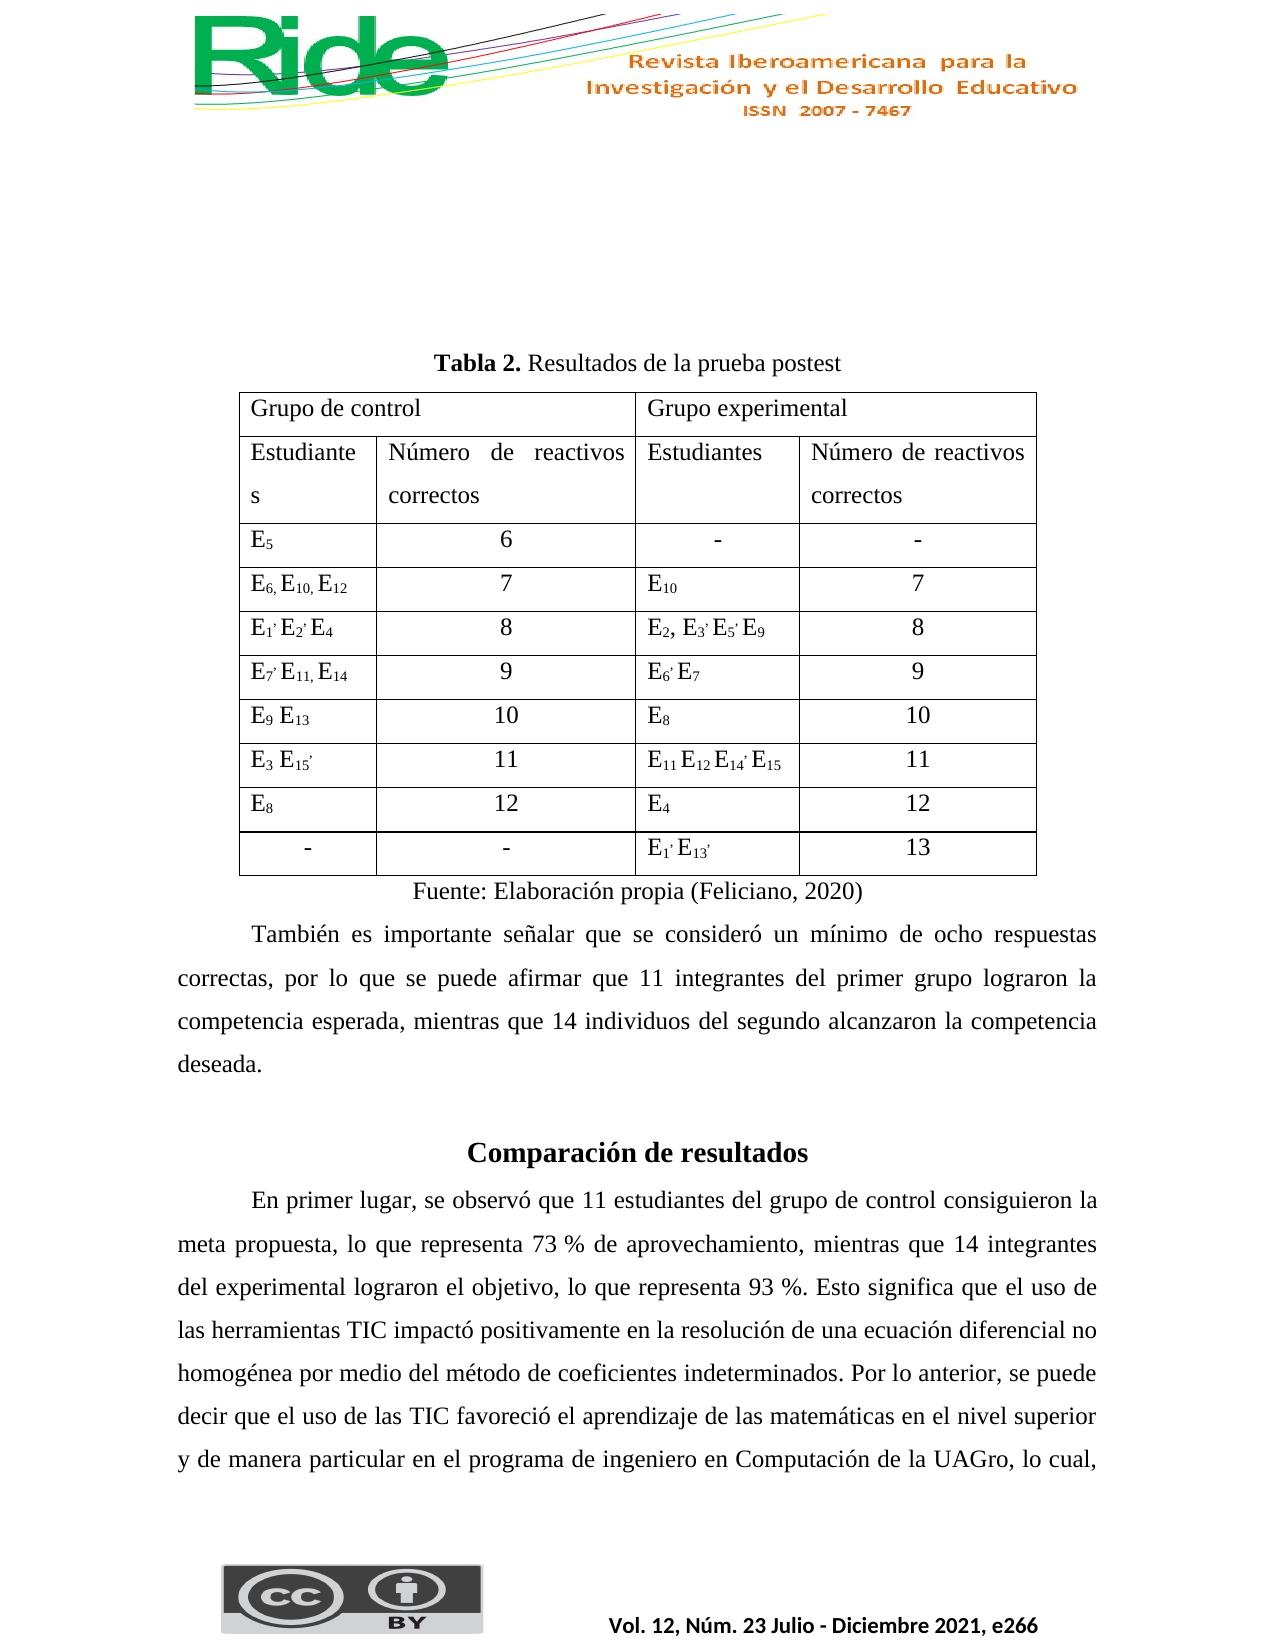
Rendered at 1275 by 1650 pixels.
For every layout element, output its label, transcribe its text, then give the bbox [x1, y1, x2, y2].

table_cell 12 [800, 788, 1036, 831]
table_cell 10 [800, 700, 1036, 743]
table_cell E2, E3, E5, E9 [636, 612, 799, 655]
table_cell - [636, 524, 799, 567]
table_cell 9 [800, 656, 1036, 699]
table_cell 10 [377, 700, 635, 743]
table_cell 12 [377, 788, 635, 831]
table_cell E6, E7 [636, 656, 799, 699]
table_header Grupo de control [240, 393, 635, 436]
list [177, 1186, 1098, 1473]
table_cell E4 [636, 788, 799, 831]
table_cell Número de reactivos correctos [800, 437, 1036, 523]
table_cell E3 E15, [240, 744, 376, 787]
table_cell 11 [377, 744, 635, 787]
table_cell E8 [240, 788, 376, 831]
table_cell - [240, 833, 376, 875]
table_cell E8 [636, 700, 799, 743]
table_cell E7, E11, E14 [240, 656, 376, 699]
table_cell E10 [636, 568, 799, 611]
table_cell - [377, 833, 635, 875]
table_cell 7 [800, 568, 1036, 611]
text También es importante señalar que se consideró un mínimo de ocho respuestas correctas, por lo que se puede afirmar que 11 integrantes del primer grupo lograron la competencia esperada, mientras que 14 individuos del segundo alcanzaron la competencia deseada. [177, 919, 1098, 1078]
text Comparación de resultados [177, 1135, 1098, 1169]
table_cell E9 E13 [240, 700, 376, 743]
picture [194, 14, 1081, 119]
table_cell Estudiantes [240, 437, 376, 523]
text Fuente: Elaboración propia (Feliciano, 2020) [177, 876, 1098, 905]
table_cell Número de reactivos correctos [377, 437, 635, 523]
table_cell 8 [377, 612, 635, 655]
table_cell 9 [377, 656, 635, 699]
picture [221, 1564, 484, 1634]
text Tabla 2. Resultados de la prueba postest [177, 348, 1098, 377]
table_cell 8 [800, 612, 1036, 655]
table_cell 7 [377, 568, 635, 611]
table_cell E1, E2, E4 [240, 612, 376, 655]
table_cell - [800, 524, 1036, 567]
table_cell 13 [800, 833, 1036, 875]
table_cell E5 [240, 524, 376, 567]
table_cell Estudiantes [636, 437, 799, 523]
table_header Grupo experimental [636, 393, 1036, 436]
table_cell E6, E10, E12 [240, 568, 376, 611]
table_cell 11 [800, 744, 1036, 787]
table_cell 6 [377, 524, 635, 567]
table_cell E11 E12 E14, E15 [636, 744, 799, 787]
table_cell E1, E13, [636, 833, 799, 875]
